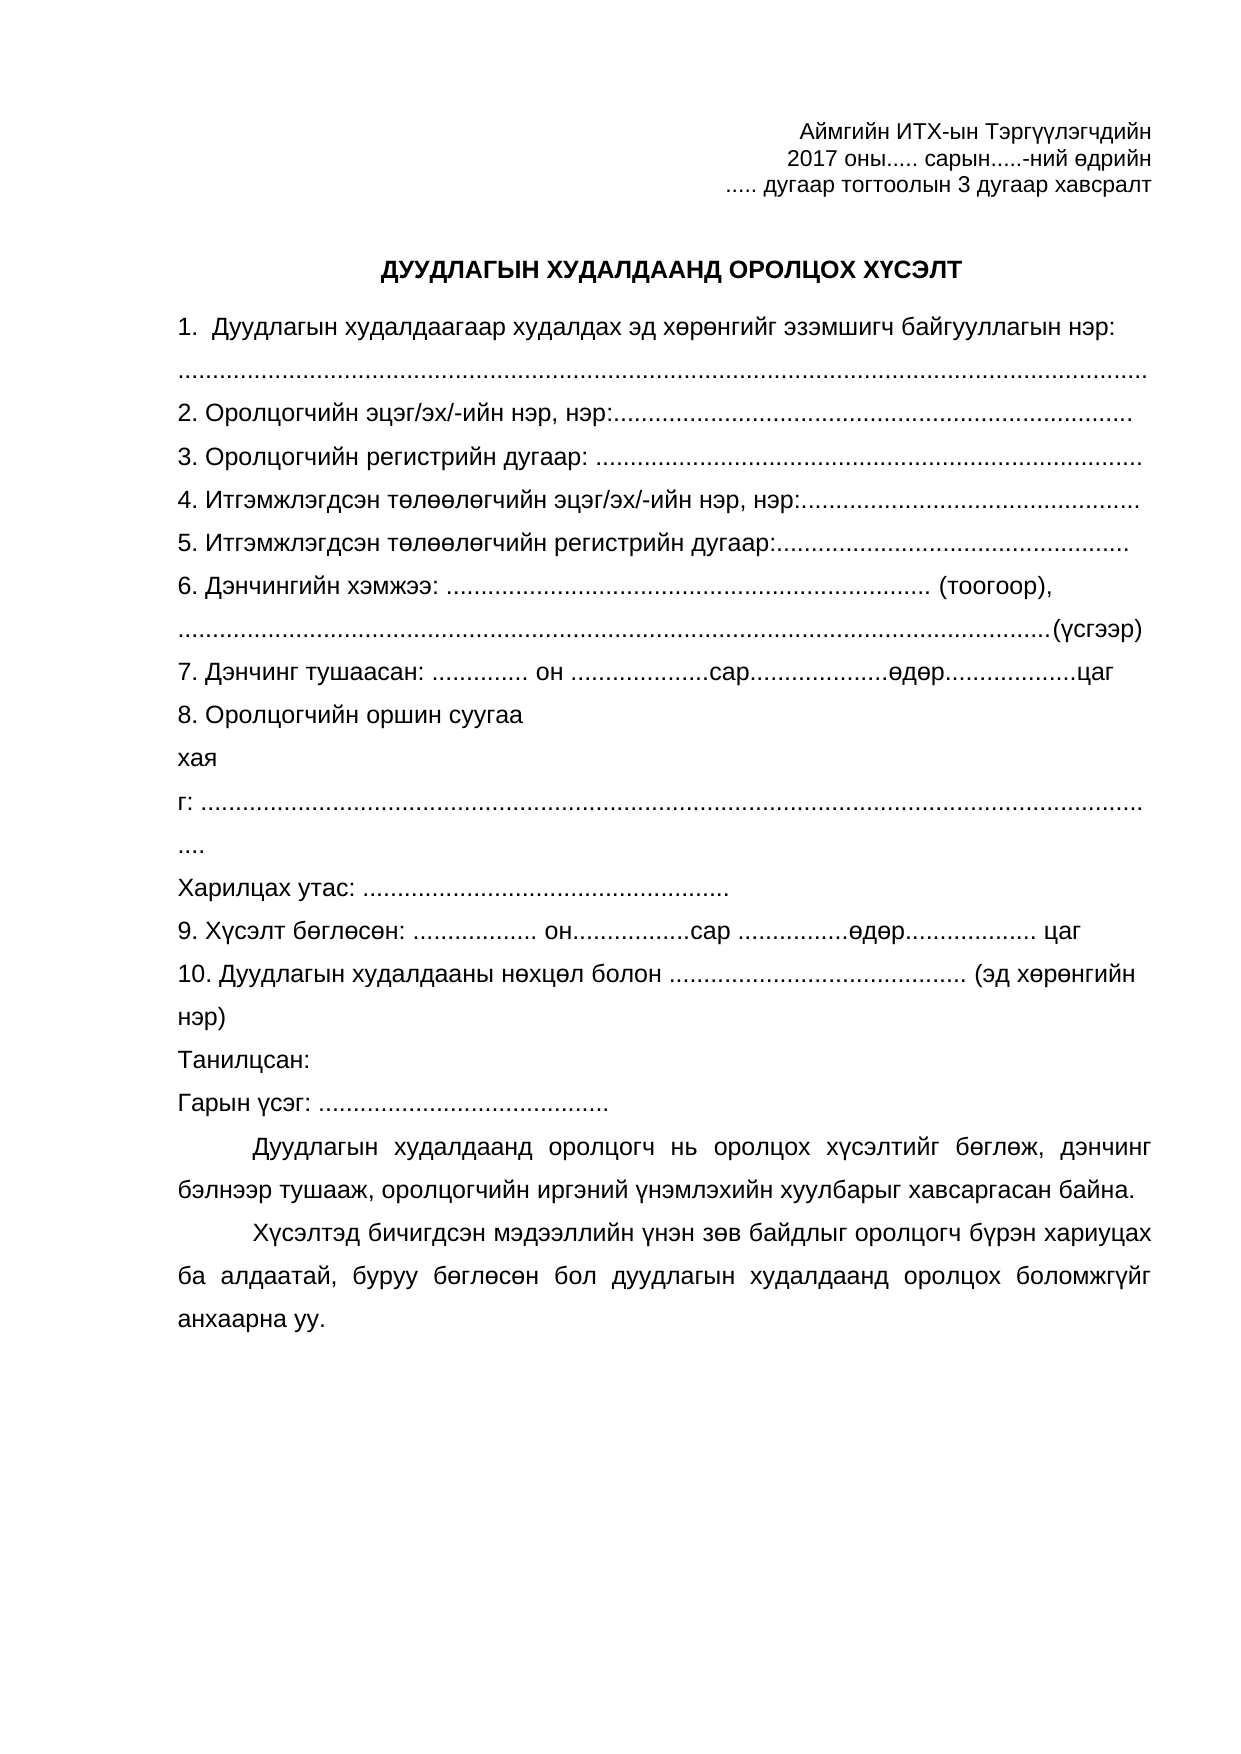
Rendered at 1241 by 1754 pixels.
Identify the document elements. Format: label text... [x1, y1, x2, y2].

text 3. Оролцогчийн регистрийн дугаар: ............................................................................... [177, 442, 1152, 470]
text 2. Оролцогчийн эцэг/эх/-ийн нэр, нэр:........................................................................... [177, 398, 1152, 427]
text Хүсэлтэд бичигдсэн мэдээллийн үнэн зөв байдлыг оролцогч бүрэн хариуцах ба алдаатай, буруу бөглөсөн бол дуудлагын худалдаанд оролцох боломжгүйг анхаарна уу. [177, 1218, 1152, 1333]
text ДУУДЛАГЫН ХУДАЛДААНД ОРОЛЦОХ ХҮСЭЛТ [177, 255, 1122, 283]
text Дуудлагын худалдаанд оролцогч нь оролцох хүсэлтийг бөглөж, дэнчинг бэлнээр тушааж, оролцогчийн иргэний үнэмлэхийн хуулбарыг хавсаргасан байна. [177, 1132, 1152, 1203]
text Харилцах утас: ..................................................... [177, 873, 1152, 902]
text 8. Оролцогчийн оршин суугаа хаяг: ............................................................................................................................................ [177, 700, 1152, 858]
text ..... дугаар тогтоолын 3 дугаар хавсралт [477, 171, 1152, 197]
text ............................................................................................................................................ [177, 355, 1152, 384]
text 6. Дэнчингийн хэмжээ: ...................................................................... (тоогоор), [177, 571, 1152, 600]
text 2017 оны..... сарын.....-ний өдрийн [477, 144, 1152, 171]
text 4. Итгэмжлэгдсэн төлөөлөгчийн эцэг/эх/-ийн нэр, нэр:................................................. [177, 485, 1152, 513]
text 10. Дуудлагын худалдааны нөхцөл болон ........................................... (эд хөрөнгийн нэр) [177, 959, 1152, 1031]
text 5. Итгэмжлэгдсэн төлөөлөгчийн регистрийн дугаар:................................................... [177, 528, 1152, 557]
text ..............................................................................................................................(үсгээр) [177, 614, 1152, 643]
text Аймгийн ИТХ-ын Тэргүүлэгчдийн [177, 118, 1152, 144]
text Танилцсан: [177, 1045, 1152, 1074]
text 9. Хүсэлт бөглөсөн: .................. он.................сар ................өдөр................... цаг [177, 916, 1152, 945]
text Гарын үсэг: .......................................... [177, 1088, 1152, 1117]
text 1. Дуудлагын худалдаагаар худалдах эд хөрөнгийг эзэмшигч байгууллагын нэр: [177, 312, 1122, 341]
text 7. Дэнчинг тушаасан: .............. он ....................сар....................өдөр...................цаг [177, 657, 1152, 686]
